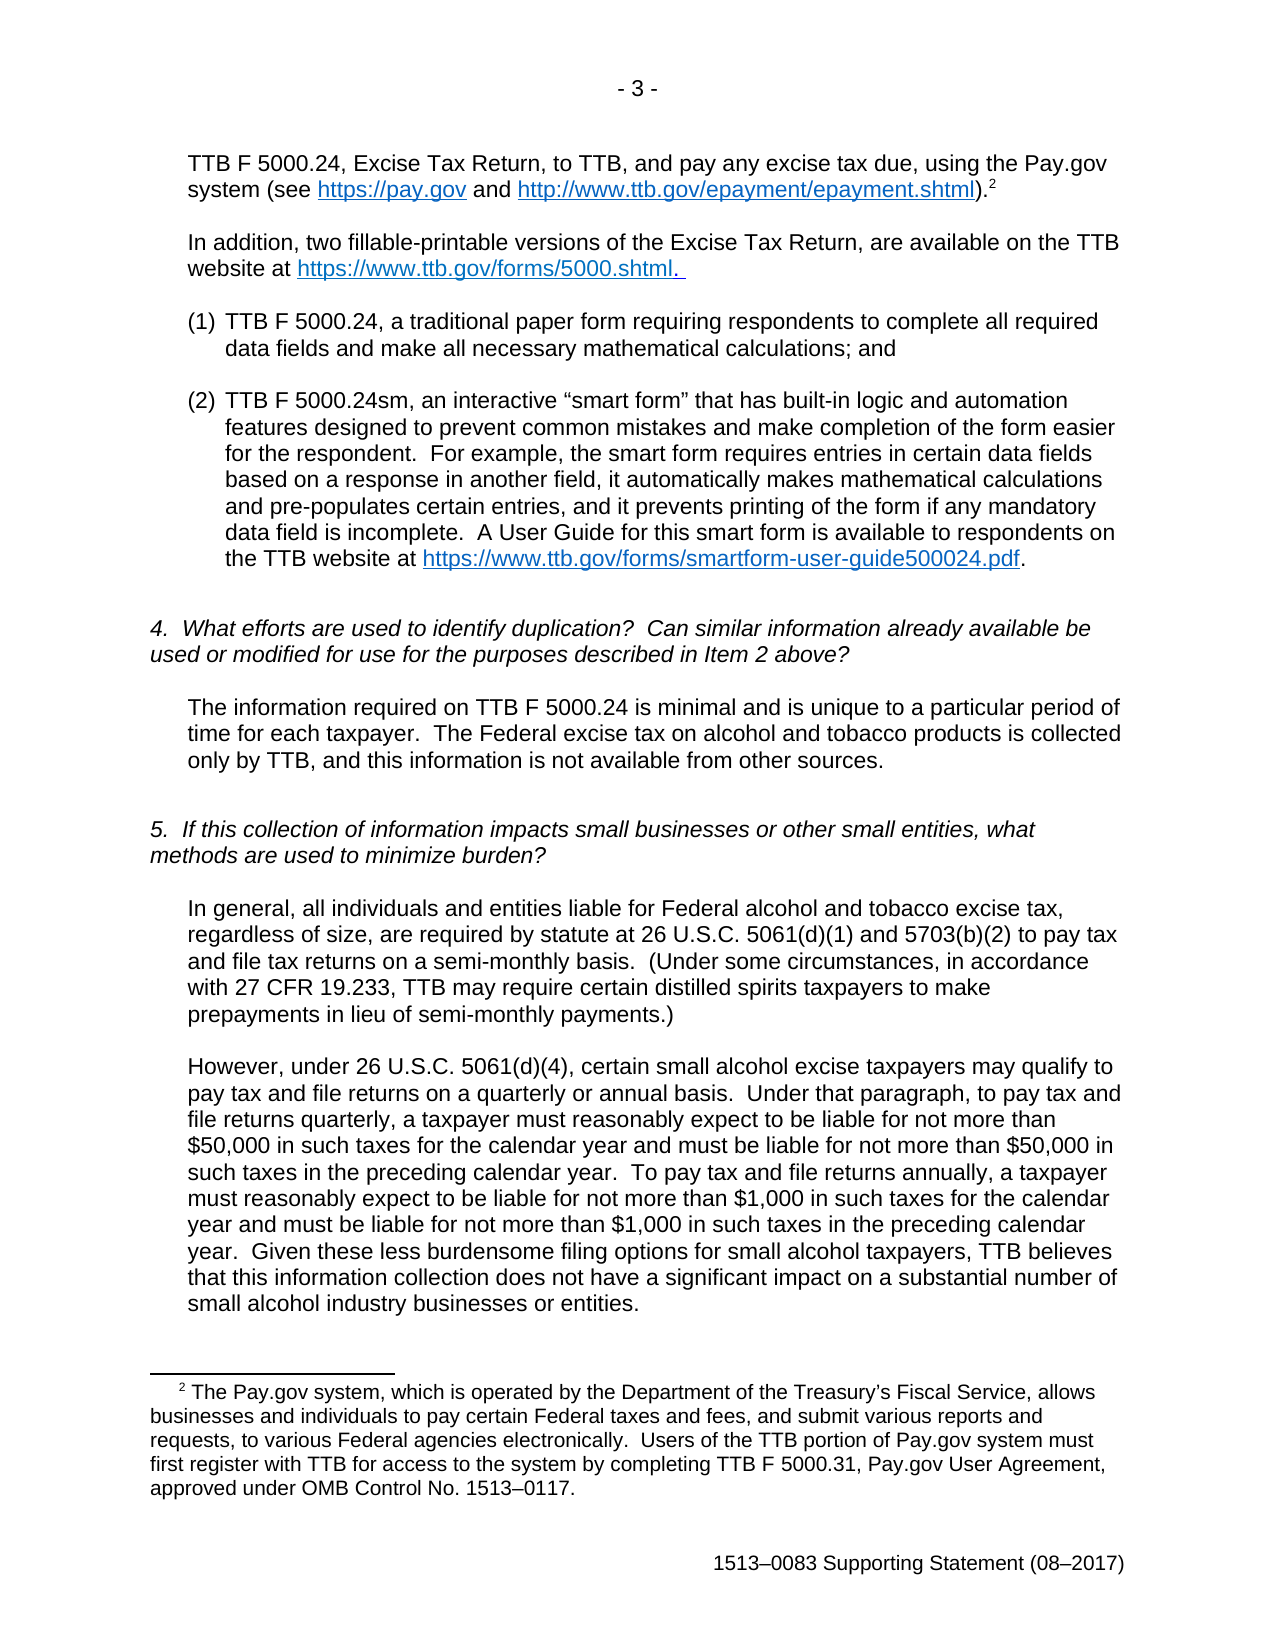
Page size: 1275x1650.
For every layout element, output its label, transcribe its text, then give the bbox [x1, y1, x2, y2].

text The information required on TTB F 5000.24 is minimal and is unique to a particular period of time for each taxpayer. The Federal excise tax on alcohol and tobacco products is collected only by TTB, and this information is not available from other sources. [187, 694, 1125, 773]
list TTB F 5000.24sm, an interactive “smart form” that has built-in logic and automation features designed to prevent common mistakes and make completion of the form easier for the respondent. For example, the smart form requires entries in certain data fields based on a response in another field, it automatically makes mathematical calculations and pre-populates certain entries, and it prevents printing of the form if any mandatory data field is incomplete. A User Guide for this smart form is available to respondents on the TTB website at https://www.ttb.gov/forms/smartform-user-guide500024.pdf. [187, 387, 1125, 572]
text However, under 26 U.S.C. 5061(d)(4), certain small alcohol excise taxpayers may qualify to pay tax and file returns on a quarterly or annual basis. Under that paragraph, to pay tax and file returns quarterly, a taxpayer must reasonably expect to be liable for not more than $50,000 in such taxes for the calendar year and must be liable for not more than $50,000 in such taxes in the preceding calendar year. To pay tax and file returns annually, a taxpayer must reasonably expect to be liable for not more than $1,000 in such taxes for the calendar year and must be liable for not more than $1,000 in such taxes in the preceding calendar year. Given these less burdensome filing options for small alcohol taxpayers, TTB believes that this information collection does not have a significant impact on a substantial number of small alcohol industry businesses or entities. [187, 1053, 1125, 1317]
text 5. If this collection of information impacts small businesses or other small entities, what methods are used to minimize burden? [150, 816, 1125, 869]
text In general, all individuals and entities liable for Federal alcohol and tobacco excise tax, regardless of size, are required by statute at 26 U.S.C. 5061(d)(1) and 5703(b)(2) to pay tax and file tax returns on a semi-monthly basis. (Under some circumstances, in accordance with 27 CFR 19.233, TTB may require certain distilled spirits taxpayers to make prepayments in lieu of semi-monthly payments.) [187, 895, 1125, 1027]
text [187, 150, 1125, 203]
text 4. What efforts are used to identify duplication? Can similar information already available be used or modified for use for the purposes described in Item 2 above? [150, 615, 1125, 667]
list TTB F 5000.24, a traditional paper form requiring respondents to complete all required data fields and make all necessary mathematical calculations; and [187, 308, 1125, 361]
text In addition, two fillable-printable versions of the Excise Tax Return, are available on the TTB website at https://www.ttb.gov/forms/5000.shtml. [187, 229, 1125, 282]
